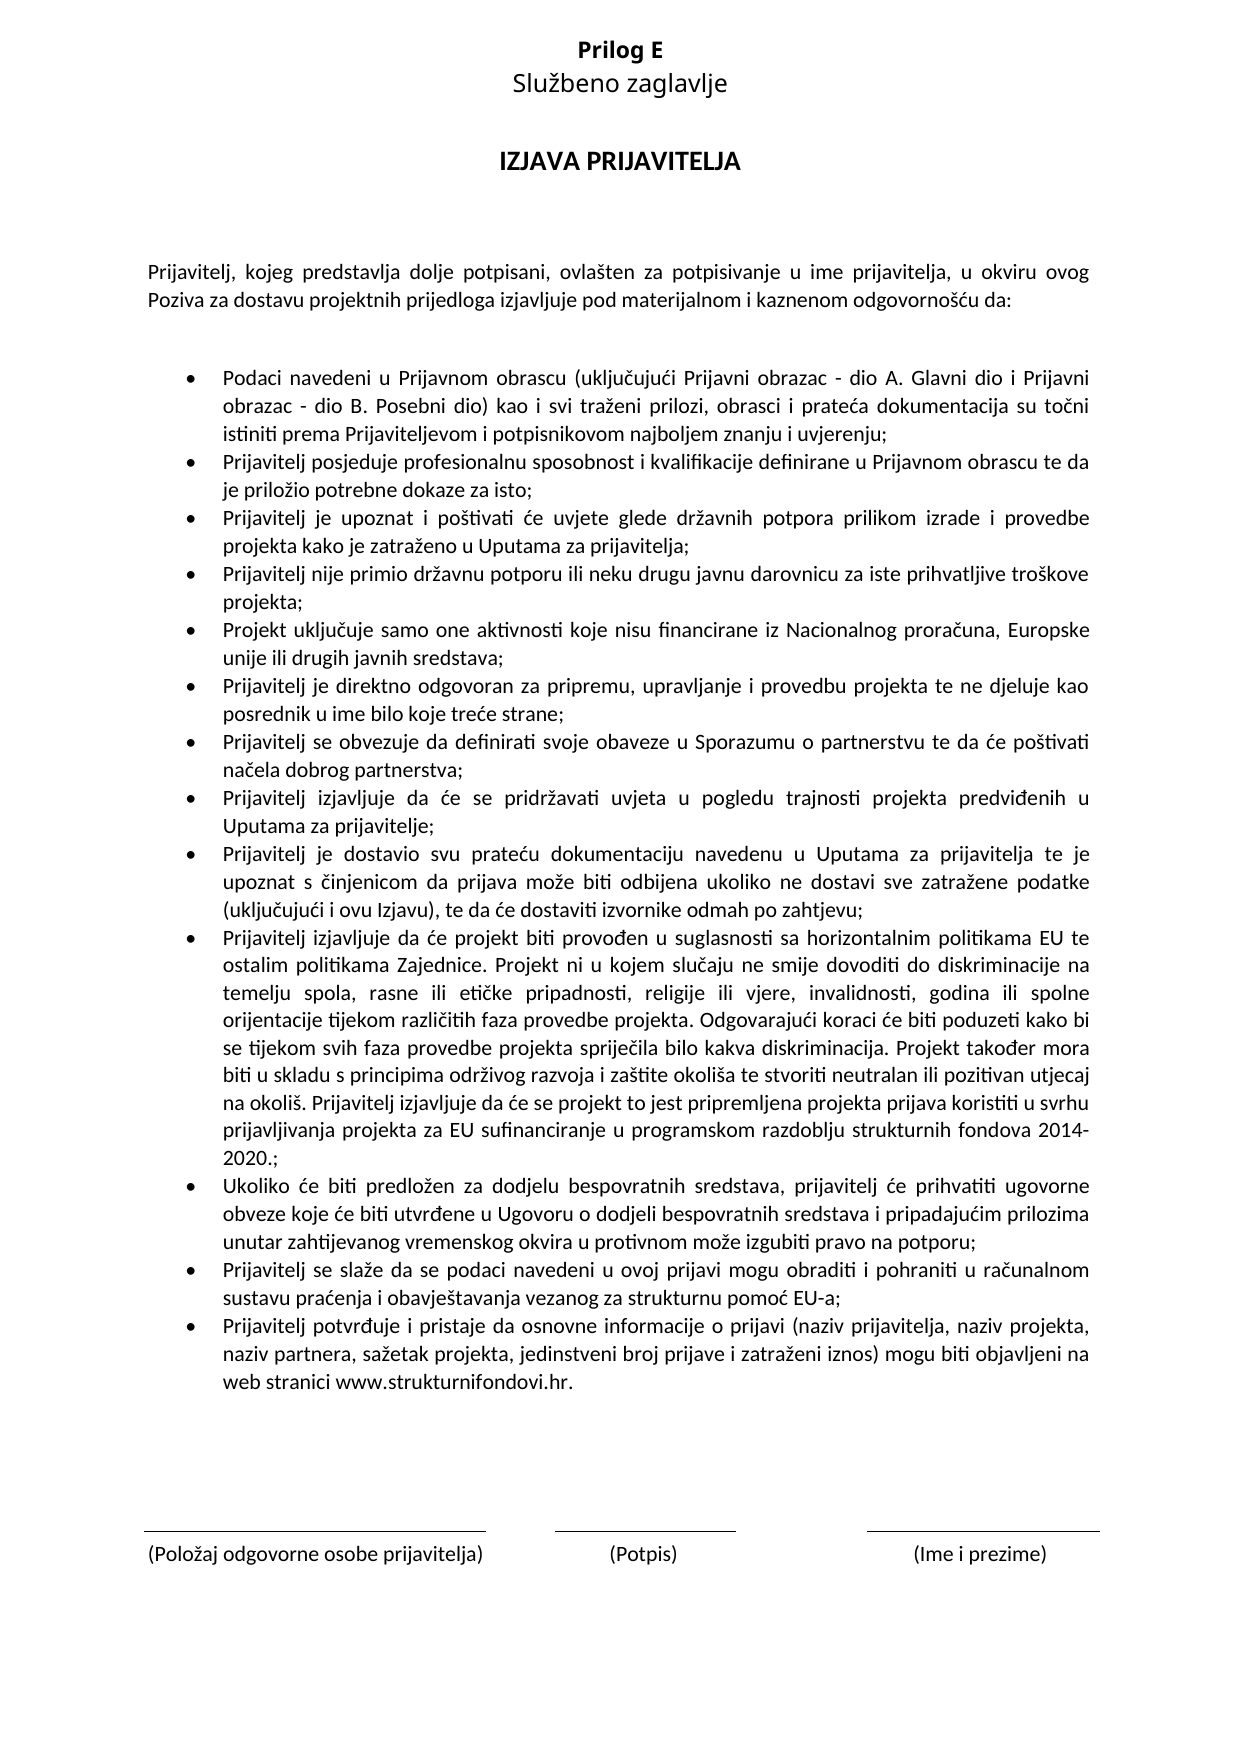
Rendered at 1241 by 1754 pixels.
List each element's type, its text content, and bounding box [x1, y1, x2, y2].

list Prijavitelj se slaže da se podaci navedeni u ovoj prijavi mogu obraditi i pohraniti u računalnom sustavu praćenja i obavještavanja vezanog za strukturnu pomoć EU-a; [185, 1255, 1091, 1311]
list Ukoliko će biti predložen za dodjelu bespovratnih sredstava, prijavitelj će prihvatiti ugovorne obveze koje će biti utvrđene u Ugovoru o dodjeli bespovratnih sredstava i pripadajućim prilozima unutar zahtijevanog vremenskog okvira u protivnom može izgubiti pravo na potporu; [185, 1171, 1091, 1255]
text (Položaj odgovorne osobe prijavitelja) (Potpis) (Ime i prezime) [148, 1544, 1093, 1566]
list Prijavitelj nije primio državnu potporu ili neku drugu javnu darovnicu za iste prihvatljive troškove projekta; [185, 559, 1091, 615]
list Prijavitelj potvrđuje i pristaje da osnovne informacije o prijavi (naziv prijavitelja, naziv projekta, naziv partnera, sažetak projekta, jedinstveni broj prijave i zatraženi iznos) mogu biti objavljeni na web stranici www.strukturnifondovi.hr. [185, 1311, 1091, 1395]
list Prijavitelj je dostavio svu prateću dokumentaciju navedenu u Uputama za prijavitelja te je upoznat s činjenicom da prijava može biti odbijena ukoliko ne dostavi sve zatražene podatke (uključujući i ovu Izjavu), te da će dostaviti izvornike odmah po zahtjevu; [185, 839, 1091, 923]
subtitle IZJAVA PRIJAVITELJA [148, 148, 1093, 176]
list Projekt uključuje samo one aktivnosti koje nisu financirane iz Nacionalnog proračuna, Europske unije ili drugih javnih sredstava; [185, 615, 1091, 671]
list Prijavitelj izjavljuje da će se pridržavati uvjeta u pogledu trajnosti projekta predviđenih u Uputama za prijavitelje; [185, 783, 1091, 839]
list Podaci navedeni u Prijavnom obrascu (uključujući Prijavni obrazac - dio A. Glavni dio i Prijavni obrazac - dio B. Posebni dio) kao i svi traženi prilozi, obrasci i prateća dokumentacija su točni istiniti prema Prijaviteljevom i potpisnikovom najboljem znanju i uvjerenju; [185, 363, 1091, 447]
list Prijavitelj se obvezuje da definirati svoje obaveze u Sporazumu o partnerstvu te da će poštivati načela dobrog partnerstva; [185, 727, 1091, 783]
list Prijavitelj je direktno odgovoran za pripremu, upravljanje i provedbu projekta te ne djeluje kao posrednik u ime bilo koje treće strane; [185, 671, 1091, 727]
text Prijavitelj, kojeg predstavlja dolje potpisani, ovlašten za potpisivanje u ime prijavitelja, u okviru ovog Poziva za dostavu projektnih prijedloga izjavljuje pod materijalnom i kaznenom odgovornošću da: [148, 257, 1091, 313]
list Prijavitelj je upoznat i poštivati će uvjete glede državnih potpora prilikom izrade i provedbe projekta kako je zatraženo u Uputama za prijavitelja; [185, 503, 1091, 559]
list Prijavitelj posjeduje profesionalnu sposobnost i kvalifikacije definirane u Prijavnom obrascu te da je priložio potrebne dokaze za isto; [185, 447, 1091, 503]
list Prijavitelj izjavljuje da će projekt biti provođen u suglasnosti sa horizontalnim politikama EU te ostalim politikama Zajednice. Projekt ni u kojem slučaju ne smije dovoditi do diskriminacije na temelju spola, rasne ili etičke pripadnosti, religije ili vjere, invalidnosti, godina ili spolne orijentacije tijekom različitih faza provedbe projekta. Odgovarajući koraci će biti poduzeti kako bi se tijekom svih faza provedbe projekta spriječila bilo kakva diskriminacija. Projekt također mora biti u skladu s principima održivog razvoja i zaštite okoliša te stvoriti neutralan ili pozitivan utjecaj na okoliš. Prijavitelj izjavljuje da će se projekt to jest pripremljena projekta prijava koristiti u svrhu prijavljivanja projekta za EU sufinanciranje u programskom razdoblju strukturnih fondova 2014-2020.; [185, 923, 1091, 1171]
